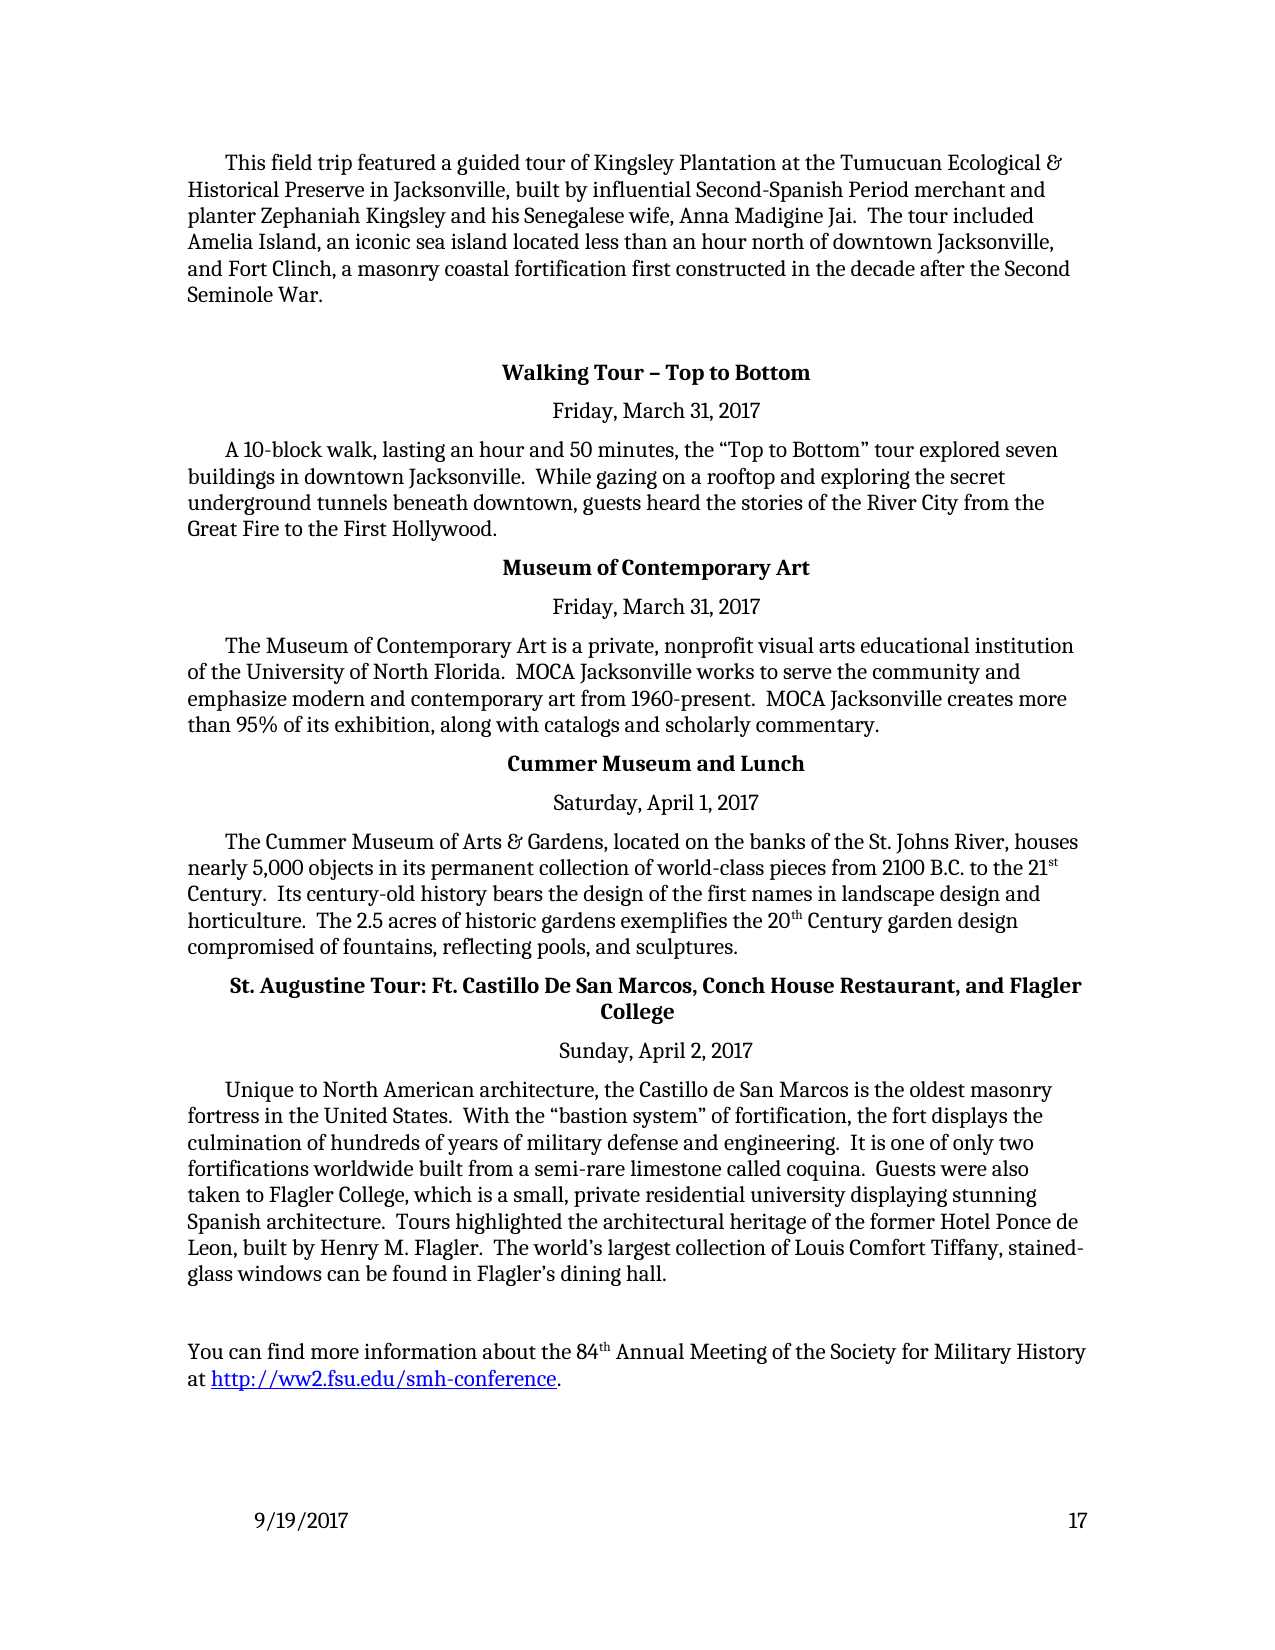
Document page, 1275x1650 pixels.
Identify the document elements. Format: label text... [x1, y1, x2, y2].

text Saturday, April 1, 2017 [187, 789, 1087, 816]
text Unique to North American architecture, the Castillo de San Marcos is the oldest masonry fortress in the United States. With the “bastion system” of fortification, the fort displays the culmination of hundreds of years of military defense and engineering. It is one of only two fortifications worldwide built from a semi-rare limestone called coquina. Guests were also taken to Flagler College, which is a small, private residential university displaying stunning Spanish architecture. Tours highlighted the architectural heritage of the former Hotel Ponce de Leon, built by Henry M. Flagler. The world’s largest collection of Louis Comfort Tiffany, stained-glass windows can be found in Flagler’s dining hall. [187, 1077, 1087, 1288]
text This field trip featured a guided tour of Kingsley Plantation at the Tumucuan Ecological & Historical Preserve in Jacksonville, built by influential Second-Spanish Period merchant and planter Zephaniah Kingsley and his Senegalese wife, Anna Madigine Jai. The tour included Amelia Island, an iconic sea island located less than an hour north of downtown Jacksonville, and Fort Clinch, a masonry coastal fortification first constructed in the decade after the Second Seminole War. [187, 150, 1087, 308]
text St. Augustine Tour: Ft. Castillo De San Marcos, Conch House Restaurant, and Flagler College [187, 973, 1087, 1025]
text Walking Tour – Top to Bottom [187, 359, 1087, 386]
text The Museum of Contemporary Art is a private, nonprofit visual arts educational institution of the University of North Florida. MOCA Jacksonville works to serve the community and emphasize modern and contemporary art from 1960-present. MOCA Jacksonville creates more than 95% of its exhibition, along with catalogs and scholarly commentary. [187, 633, 1087, 738]
text Friday, March 31, 2017 [187, 398, 1087, 425]
text A 10-block walk, lasting an hour and 50 minutes, the “Top to Bottom” tour explored seven buildings in downtown Jacksonville. While gazing on a rooftop and exploring the secret underground tunnels beneath downtown, guests heard the stories of the River City from the Great Fire to the First Hollywood. [187, 437, 1087, 543]
text Cummer Museum and Lunch [187, 751, 1087, 777]
text Museum of Contemporary Art [187, 555, 1087, 581]
text The Cummer Museum of Arts & Gardens, located on the banks of the St. Johns River, houses nearly 5,000 objects in its permanent collection of world-class pieces from 2100 B.C. to the 21st Century. Its century-old history bears the design of the first names in landscape design and horticulture. The 2.5 acres of historic gardens exemplifies the 20th Century garden design compromised of fountains, reflecting pools, and sculptures. [187, 828, 1087, 960]
text Friday, March 31, 2017 [187, 594, 1087, 620]
text Sunday, April 2, 2017 [187, 1038, 1087, 1064]
text You can find more information about the 84th Annual Meeting of the Society for Military History at http://ww2.fsu.edu/smh-conference. [187, 1339, 1087, 1392]
